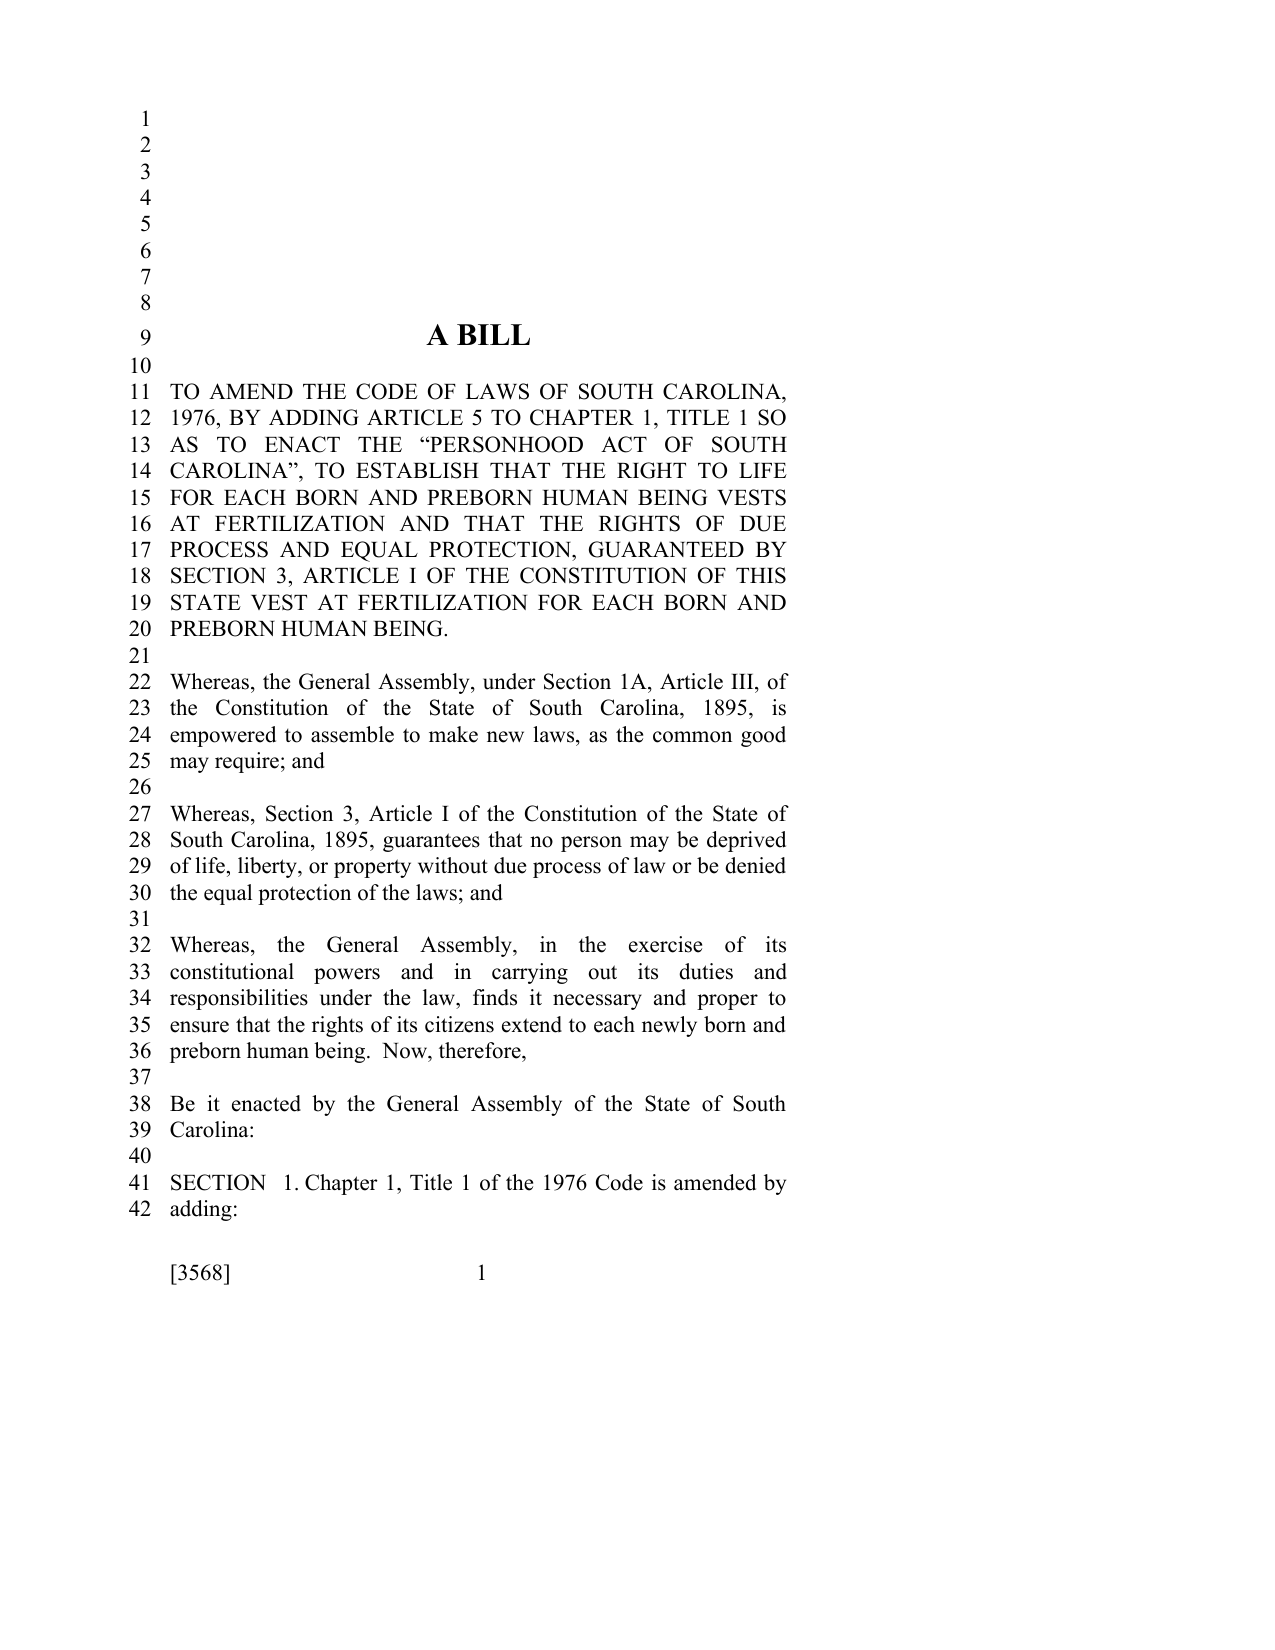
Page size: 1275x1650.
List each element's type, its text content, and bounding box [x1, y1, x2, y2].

text TO AMEND THE CODE OF LAWS OF SOUTH CAROLINA, 1976, BY ADDING ARTICLE 5 TO CHAPTER 1, TITLE 1 SO AS TO ENACT THE “PERSONHOOD ACT OF SOUTH CAROLINA”, TO ESTABLISH THAT THE RIGHT TO LIFE FOR EACH BORN AND PREBORN HUMAN BEING VESTS AT FERTILIZATION AND THAT THE RIGHTS OF DUE PROCESS AND EQUAL PROTECTION, GUARANTEED BY SECTION 3, ARTICLE I OF THE CONSTITUTION OF THIS STATE VEST AT FERTILIZATION FOR EACH BORN AND PREBORN HUMAN BEING. [169, 378, 787, 642]
text Whereas, the General Assembly, in the exercise of its constitutional powers and in carrying out its duties and responsibilities under the law, finds it necessary and proper to ensure that the rights of its citizens extend to each newly born and preborn human being. Now, therefore, [169, 932, 787, 1063]
text Be it enacted by the General Assembly of the State of South Carolina: [169, 1090, 787, 1142]
text A BILL [169, 316, 787, 352]
text Whereas, the General Assembly, under Section 1A, Article III, of the Constitution of the State of South Carolina, 1895, is empowered to assemble to make new laws, as the common good may require; and [169, 668, 787, 773]
text Whereas, Section 3, Article I of the Constitution of the State of South Carolina, 1895, guarantees that no person may be deprived of life, liberty, or property without due process of law or be denied the equal protection of the laws; and [169, 800, 787, 905]
text SECTION 1. Chapter 1, Title 1 of the 1976 Code is amended by adding: [169, 1169, 787, 1221]
